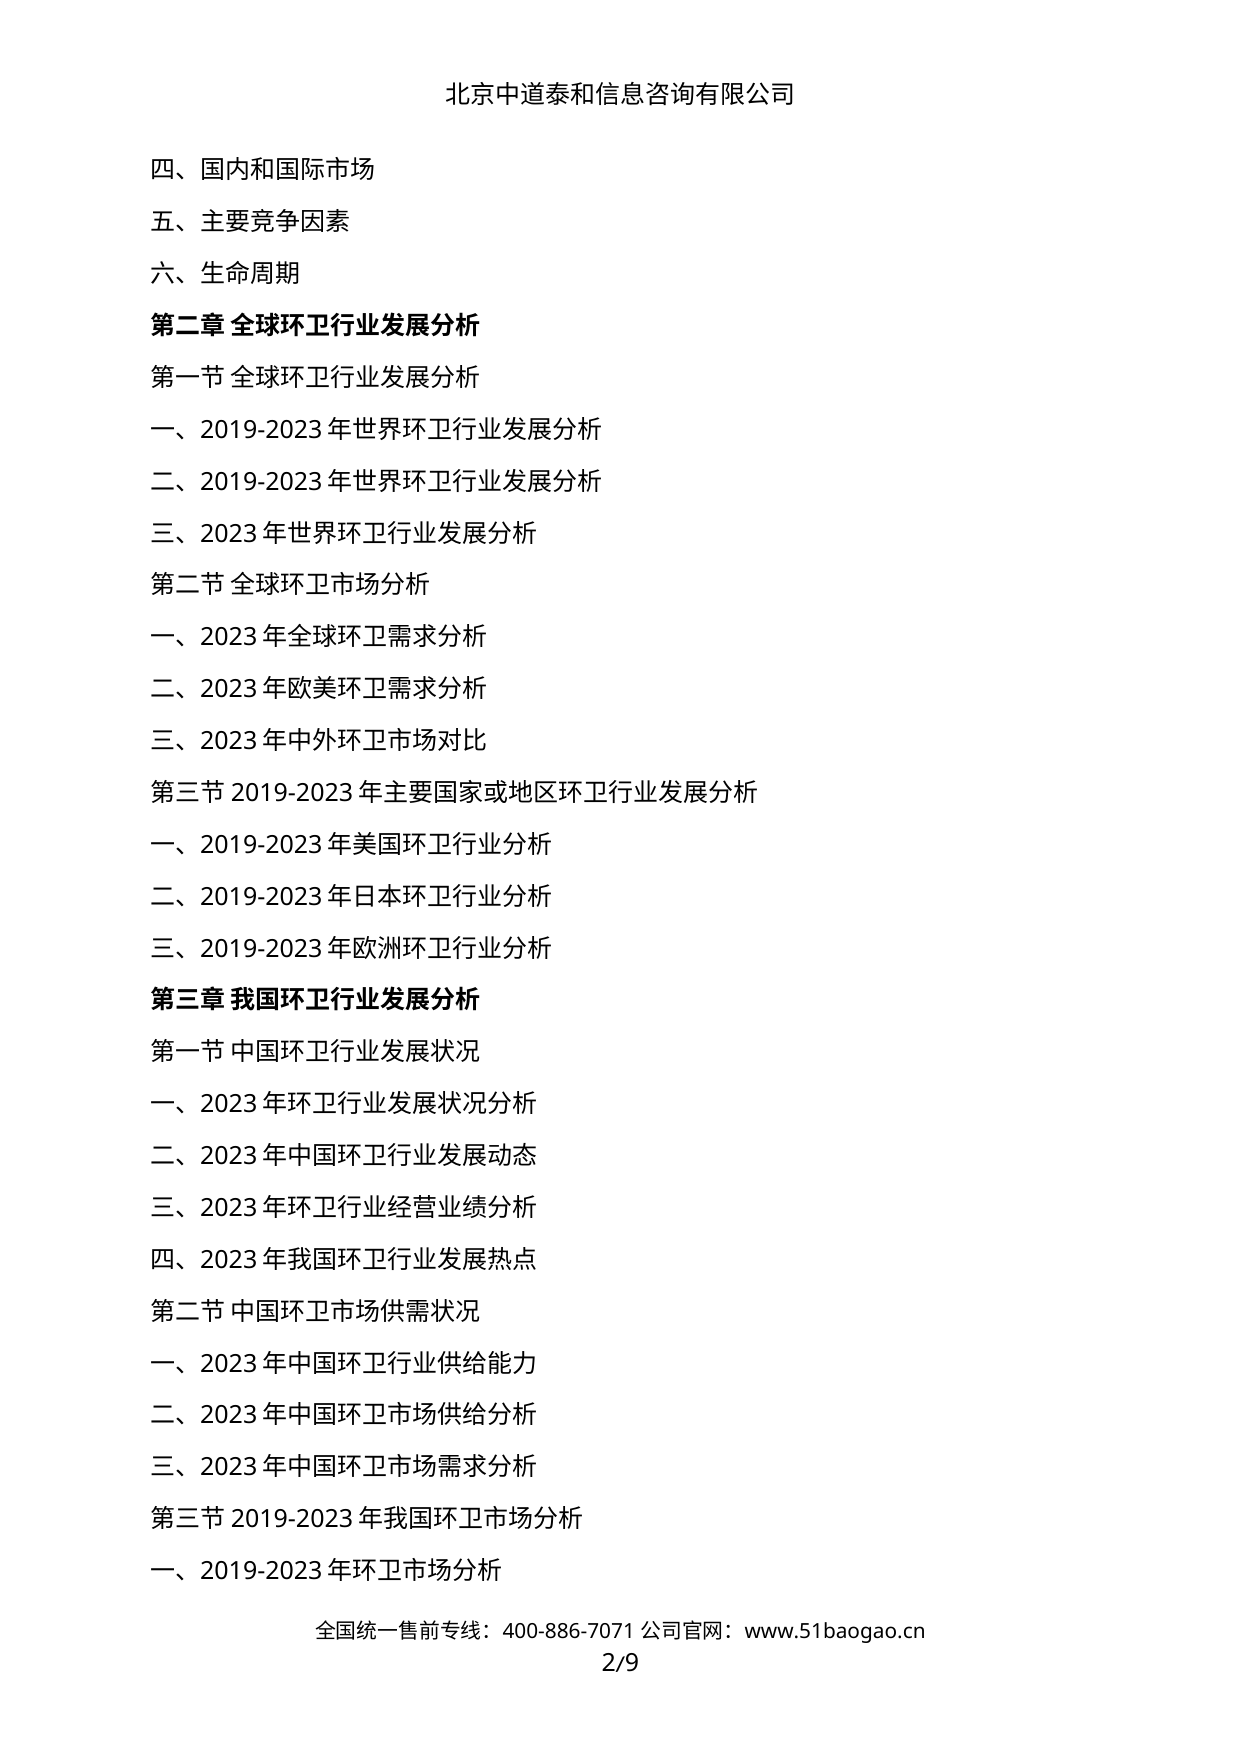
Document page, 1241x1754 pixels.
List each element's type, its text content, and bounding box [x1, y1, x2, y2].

text 第二章 全球环卫行业发展分析 [150, 306, 1090, 342]
text 三、2023年环卫行业经营业绩分析 [150, 1187, 1090, 1224]
text 第三节 2019-2023年我国环卫市场分析 [150, 1499, 1090, 1535]
text 二、2023年中国环卫行业发展动态 [150, 1136, 1090, 1172]
text 一、2019-2023年美国环卫行业分析 [150, 824, 1090, 861]
text 一、2023年全球环卫需求分析 [150, 617, 1090, 653]
text 第二节 全球环卫市场分析 [150, 565, 1090, 601]
text 五、主要竞争因素 [150, 202, 1090, 238]
text 三、2023年中国环卫市场需求分析 [150, 1447, 1090, 1483]
text 三、2023年中外环卫市场对比 [150, 721, 1090, 757]
text 二、2019-2023年世界环卫行业发展分析 [150, 461, 1090, 497]
text 四、2023年我国环卫行业发展热点 [150, 1239, 1090, 1276]
text 一、2019-2023年环卫市场分析 [150, 1551, 1090, 1587]
text 第二节 中国环卫市场供需状况 [150, 1291, 1090, 1327]
text 第三节 2019-2023年主要国家或地区环卫行业发展分析 [150, 772, 1090, 809]
text 六、生命周期 [150, 254, 1090, 290]
text 二、2023年中国环卫市场供给分析 [150, 1395, 1090, 1431]
text 第一节 全球环卫行业发展分析 [150, 357, 1090, 394]
text 一、2023年中国环卫行业供给能力 [150, 1343, 1090, 1379]
text 一、2023年环卫行业发展状况分析 [150, 1084, 1090, 1120]
text 四、国内和国际市场 [150, 150, 1090, 186]
text 二、2023年欧美环卫需求分析 [150, 669, 1090, 705]
text 三、2019-2023年欧洲环卫行业分析 [150, 928, 1090, 964]
text 第三章 我国环卫行业发展分析 [150, 980, 1090, 1016]
text 二、2019-2023年日本环卫行业分析 [150, 876, 1090, 912]
text 一、2019-2023年世界环卫行业发展分析 [150, 409, 1090, 446]
text 第一节 中国环卫行业发展状况 [150, 1032, 1090, 1068]
text 三、2023年世界环卫行业发展分析 [150, 513, 1090, 549]
